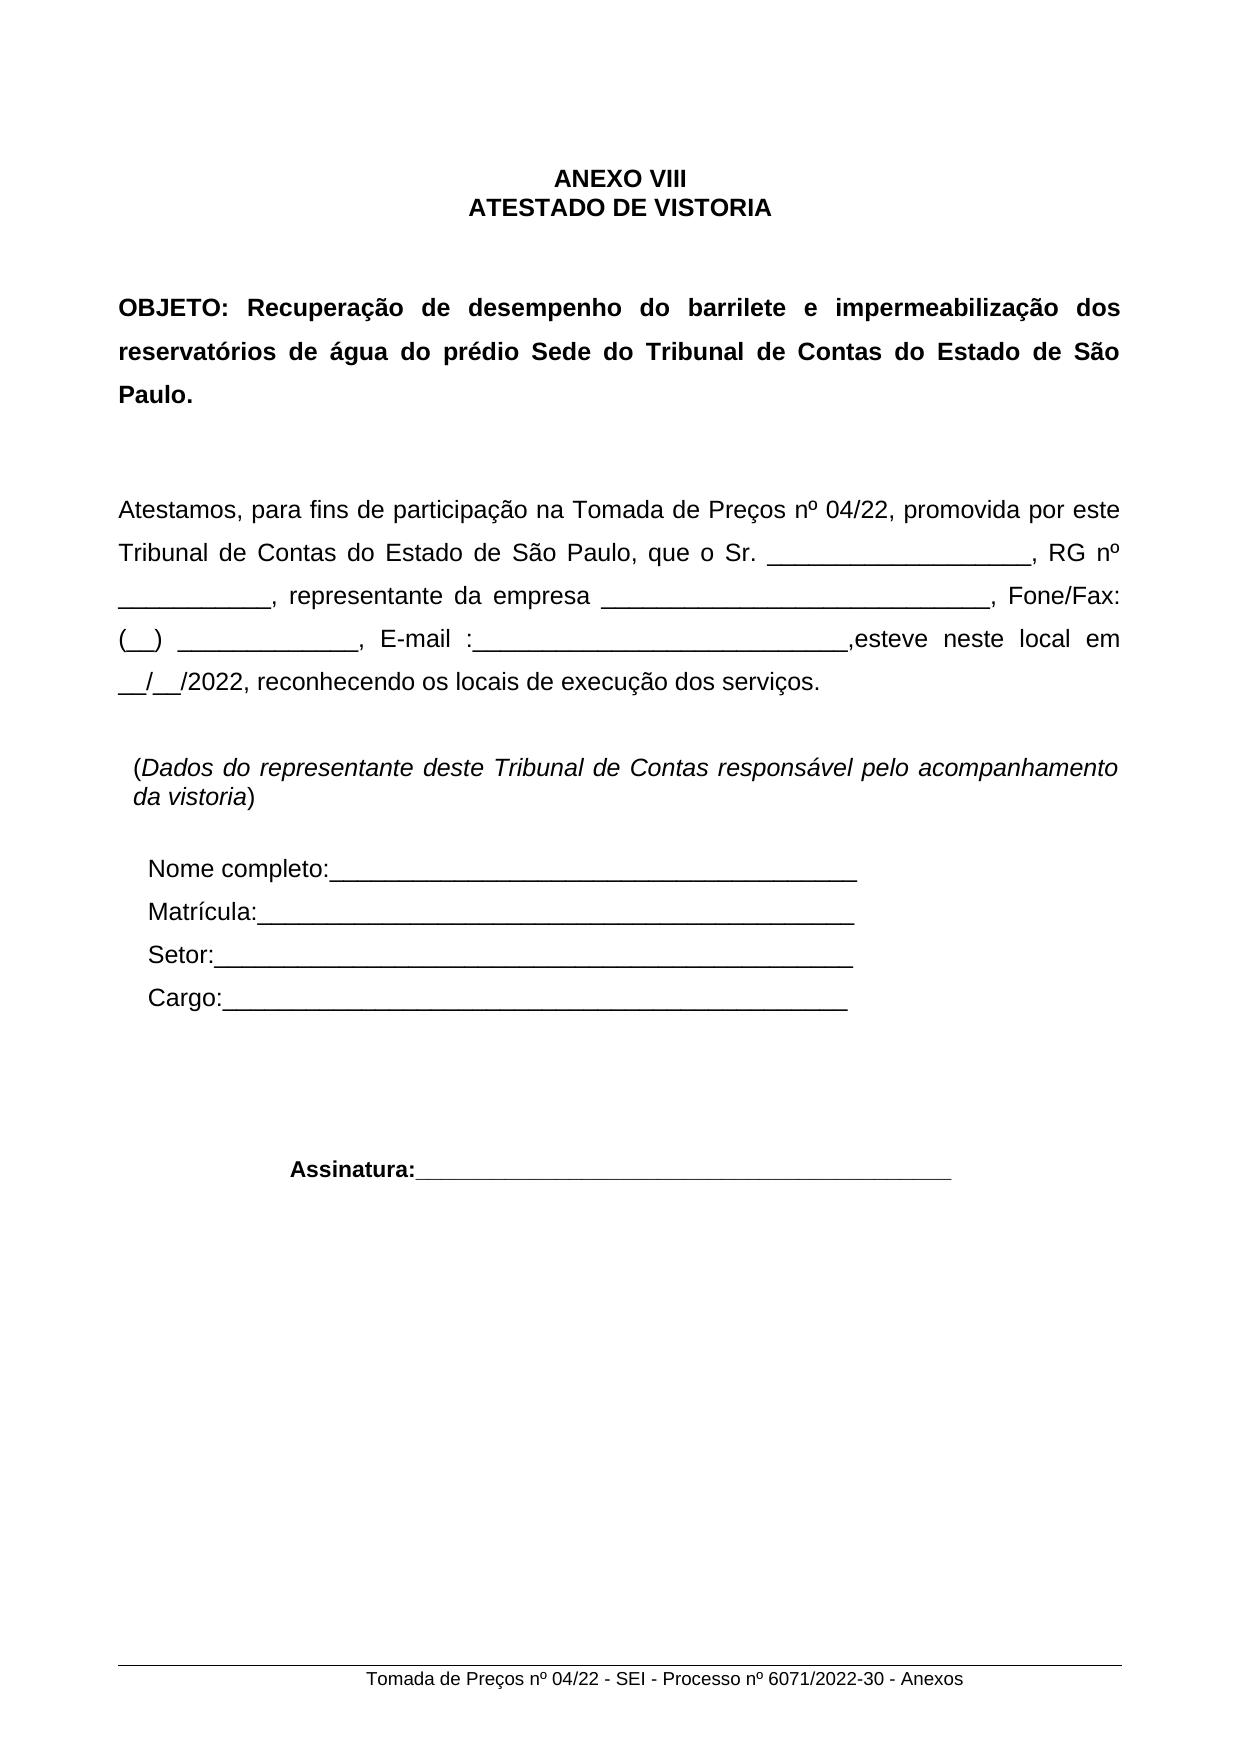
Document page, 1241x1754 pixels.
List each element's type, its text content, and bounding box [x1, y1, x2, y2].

text Atestamos, para fins de participação na Tomada de Preços nº 04/22, promovida por este Tribunal de Contas do Estado de São Paulo, que o Sr. ___________________, RG nº ___________, representante da empresa ____________________________, Fone/Fax: (__) _____________, E-mail :___________________________,esteve neste local em __/__/2022, reconhecendo os locais de execução dos serviços. [118, 494, 1122, 696]
text Matrícula:___________________________________________ [118, 897, 1131, 926]
text (Dados do representante deste Tribunal de Contas responsável pelo acompanhamento da vistoria) [133, 753, 1122, 811]
text Setor:______________________________________________ [118, 940, 1131, 969]
text Assinatura:__________________________________________ [118, 1156, 1122, 1182]
text Cargo:_____________________________________________ [118, 983, 1131, 1012]
text ATESTADO DE VISTORIA [118, 193, 1122, 221]
text ANEXO VIII [118, 164, 1122, 193]
text OBJETO: Recuperação de desempenho do barrilete e impermeabilização dos reservatórios de água do prédio Sede do Tribunal de Contas do Estado de São Paulo. [118, 293, 1122, 408]
text Nome completo:______________________________________ [118, 854, 1131, 883]
